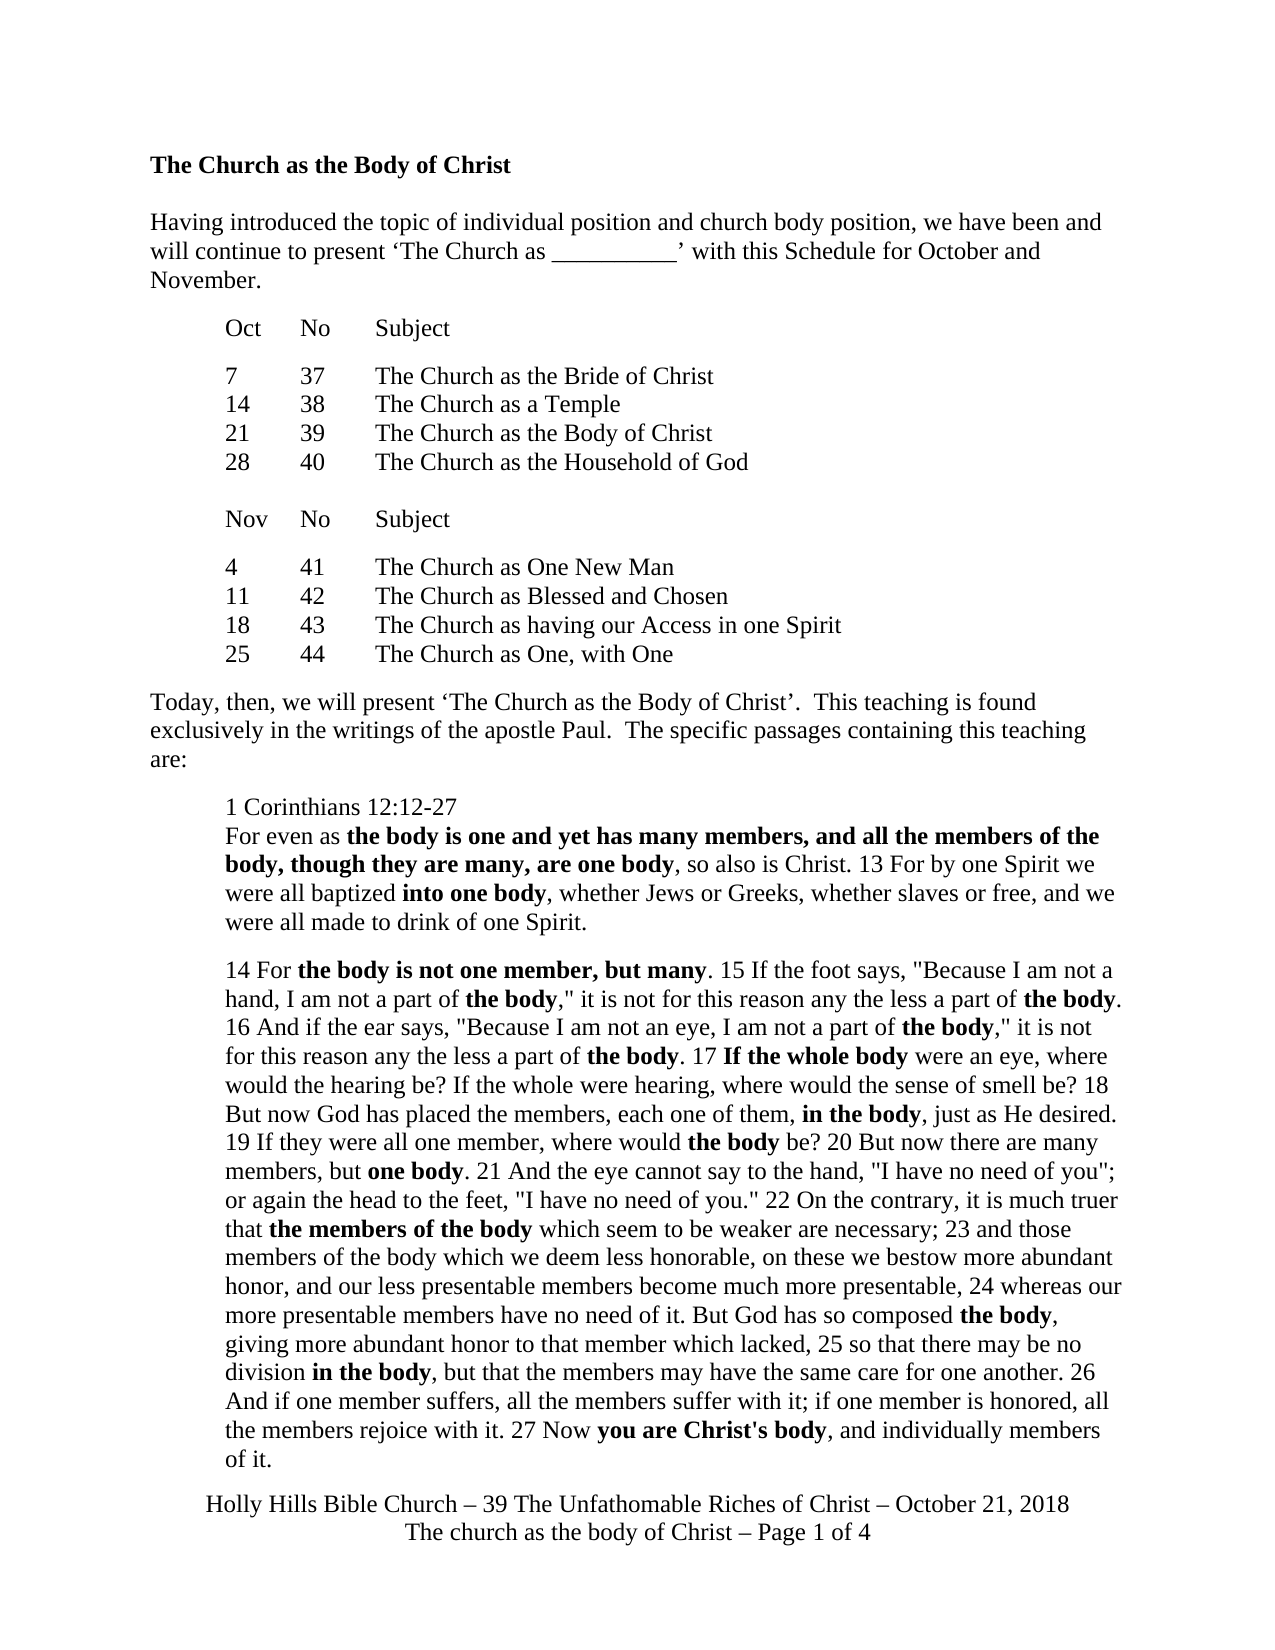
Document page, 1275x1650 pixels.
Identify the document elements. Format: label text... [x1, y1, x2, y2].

text 14 For the body is not one member, but many. 15 If the foot says, "Because I am not a hand, I am not a part of the body," it is not for this reason any the less a part of the body. 16 And if the ear says, "Because I am not an eye, I am not a part of the body," it is not for this reason any the less a part of the body. 17 If the whole body were an eye, where would the hearing be? If the whole were hearing, where would the sense of smell be? 18 But now God has placed the members, each one of them, in the body, just as He desired. 19 If they were all one member, where would the body be? 20 But now there are many members, but one body. 21 And the eye cannot say to the hand, "I have no need of you"; or again the head to the feet, "I have no need of you." 22 On the contrary, it is much truer that the members of the body which seem to be weaker are necessary; 23 and those members of the body which we deem less honorable, on these we bestow more abundant honor, and our less presentable members become much more presentable, 24 whereas our more presentable members have no need of it. But God has so composed the body, giving more abundant honor to that member which lacked, 25 so that there may be no division in the body, but that the members may have the same care for one another. 26 And if one member suffers, all the members suffer with it; if one member is honored, all the members rejoice with it. 27 Now you are Christ's body, and individually members of it. [225, 955, 1125, 1472]
text Nov No Subject [225, 504, 1125, 533]
text Today, then, we will present ‘The Church as the Body of Christ’. This teaching is found exclusively in the writings of the apostle Paul. The specific passages containing this teaching are: [150, 687, 1125, 773]
text 4 41 The Church as One New Man [225, 552, 1125, 581]
text 28 40 The Church as the Household of God [225, 447, 1125, 476]
text 18 43 The Church as having our Access in one Spirit [225, 610, 1125, 639]
text 11 42 The Church as Blessed and Chosen [225, 581, 1125, 610]
text Having introduced the topic of individual position and church body position, we have been and will continue to present ‘The Church as __________’ with this Schedule for October and November. [150, 207, 1125, 294]
text 14 38 The Church as a Temple [225, 389, 1125, 418]
text For even as the body is one and yet has many members, and all the members of the body, though they are many, are one body, so also is Christ. 13 For by one Spirit we were all baptized into one body, whether Jews or Greeks, whether slaves or free, and we were all made to drink of one Spirit. [225, 821, 1125, 936]
text The Church as the Body of Christ [150, 150, 1125, 179]
text 7 37 The Church as the Bride of Christ [225, 361, 1125, 389]
text 21 39 The Church as the Body of Christ [225, 418, 1125, 447]
text 1 Corinthians 12:12-27 [225, 792, 1125, 821]
text Oct No Subject [225, 313, 1125, 342]
text 25 44 The Church as One, with One [225, 639, 1125, 667]
